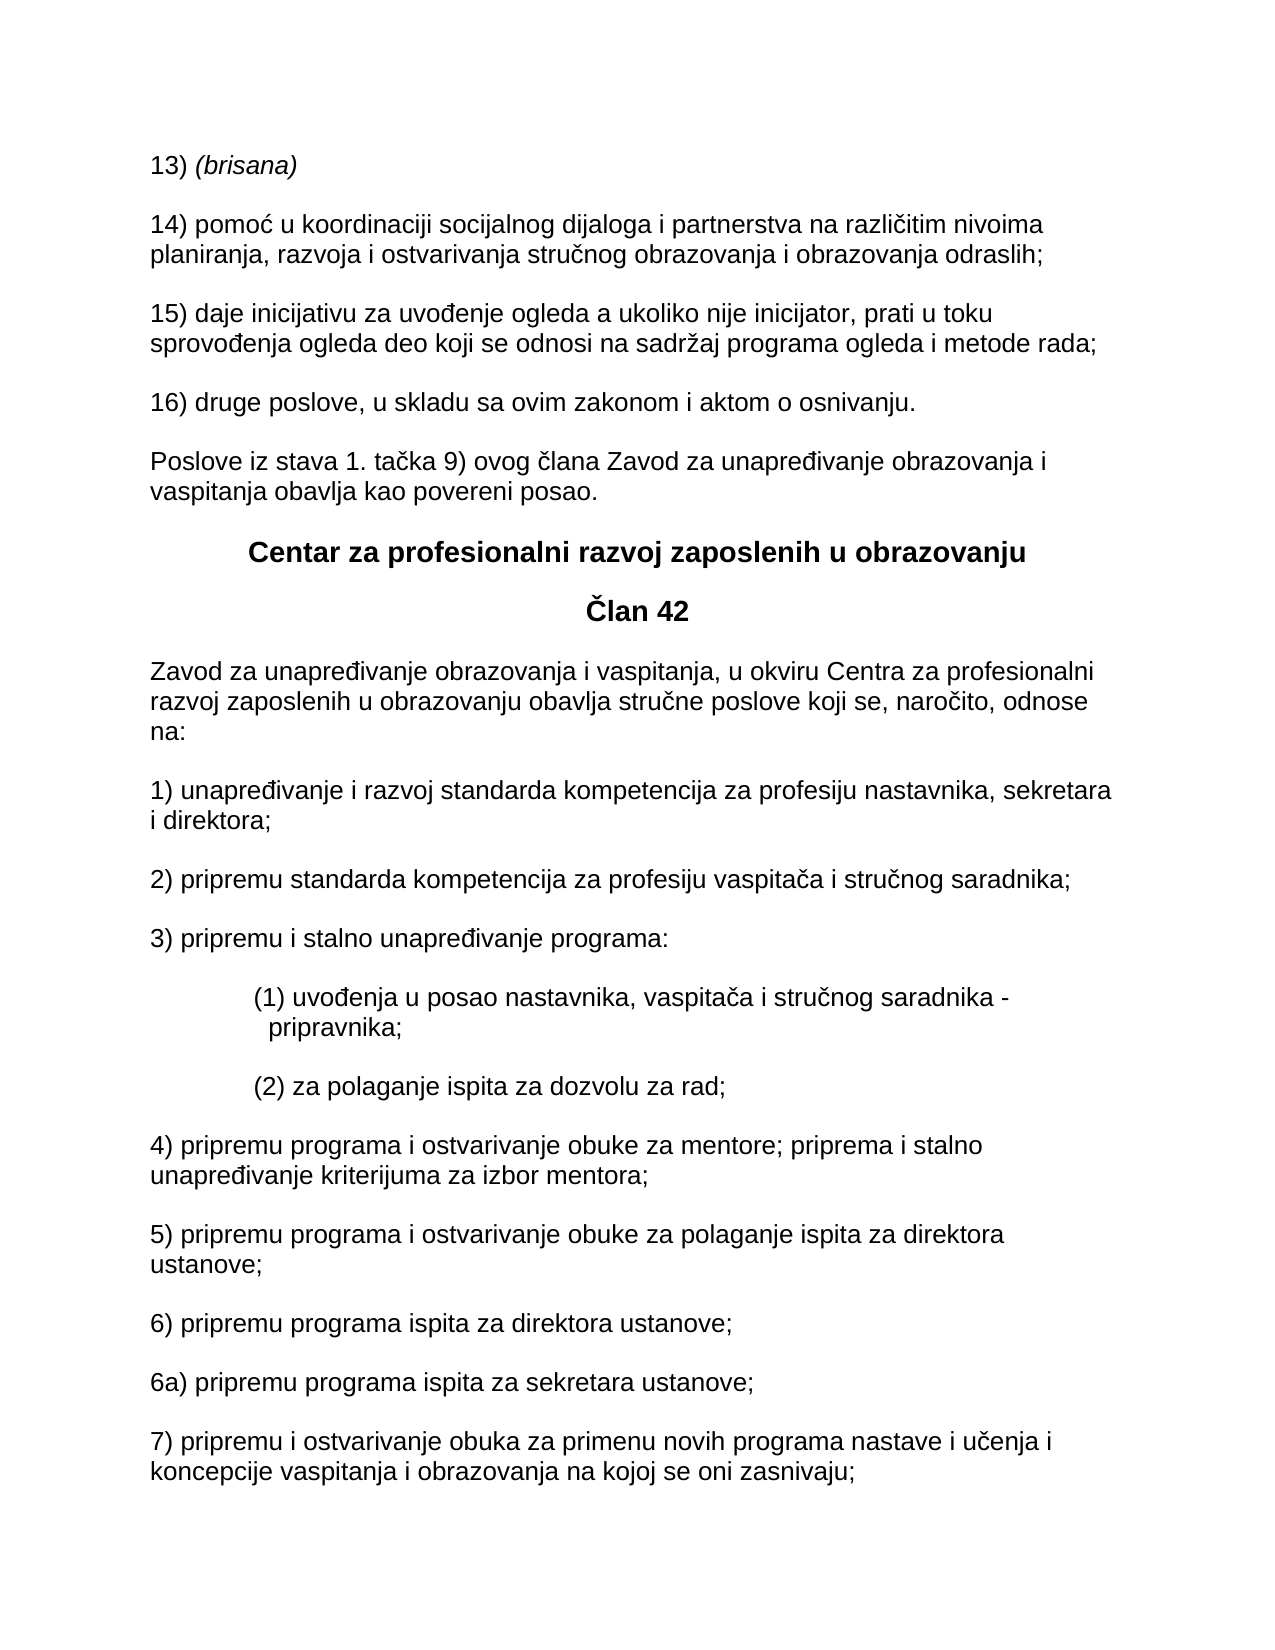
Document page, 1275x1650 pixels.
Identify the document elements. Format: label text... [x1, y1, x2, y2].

text 6) pripremu programa ispita za direktora ustanove; [150, 1308, 1125, 1338]
text Poslove iz stava 1. tačka 9) ovog člana Zavod za unapređivanje obrazovanja i vaspitanja obavlja kao povereni posao. [150, 446, 1125, 506]
text 3) pripremu i stalno unapređivanje programa: [150, 923, 1125, 953]
text 1) unapređivanje i razvoj standarda kompetencija za profesiju nastavnika, sekretara i direktora; [150, 775, 1125, 835]
text (1) uvođenja u posao nastavnika, vaspitača i stručnog saradnika - pripravnika; [253, 982, 1125, 1042]
text 13) (brisana) [150, 150, 1125, 180]
text 7) pripremu i ostvarivanje obuka za primenu novih programa nastave i učenja i koncepcije vaspitanja i obrazovanja na kojoj se oni zasnivaju; [150, 1426, 1125, 1486]
text 15) daje inicijativu za uvođenje ogleda a ukoliko nije inicijator, prati u toku sprovođenja ogleda deo koji se odnosi na sadržaj programa ogleda i metode rada; [150, 298, 1125, 358]
text (2) za polaganje ispita za dozvolu za rad; [253, 1071, 1125, 1101]
text 2) pripremu standarda kompetencija za profesiju vaspitača i stručnog saradnika; [150, 864, 1125, 894]
text 4) pripremu programa i ostvarivanje obuke za mentore; priprema i stalno unapređivanje kriterijuma za izbor mentora; [150, 1130, 1125, 1190]
text Zavod za unapređivanje obrazovanja i vaspitanja, u okviru Centra za profesionalni razvoj zaposlenih u obrazovanju obavlja stručne poslove koji se, naročito, odnose na: [150, 656, 1125, 746]
text 14) pomoć u koordinaciji socijalnog dijaloga i partnerstva na različitim nivoima planiranja, razvoja i ostvarivanja stručnog obrazovanja i obrazovanja odraslih; [150, 209, 1125, 269]
text 16) druge poslove, u skladu sa ovim zakonom i aktom o osnivanju. [150, 387, 1125, 417]
text 5) pripremu programa i ostvarivanje obuke za polaganje ispita za direktora ustanove; [150, 1219, 1125, 1279]
text Centar za profesionalni razvoj zaposlenih u obrazovanju [150, 535, 1125, 568]
text 6a) pripremu programa ispita za sekretara ustanove; [150, 1367, 1125, 1397]
text Član 42 [150, 593, 1125, 627]
